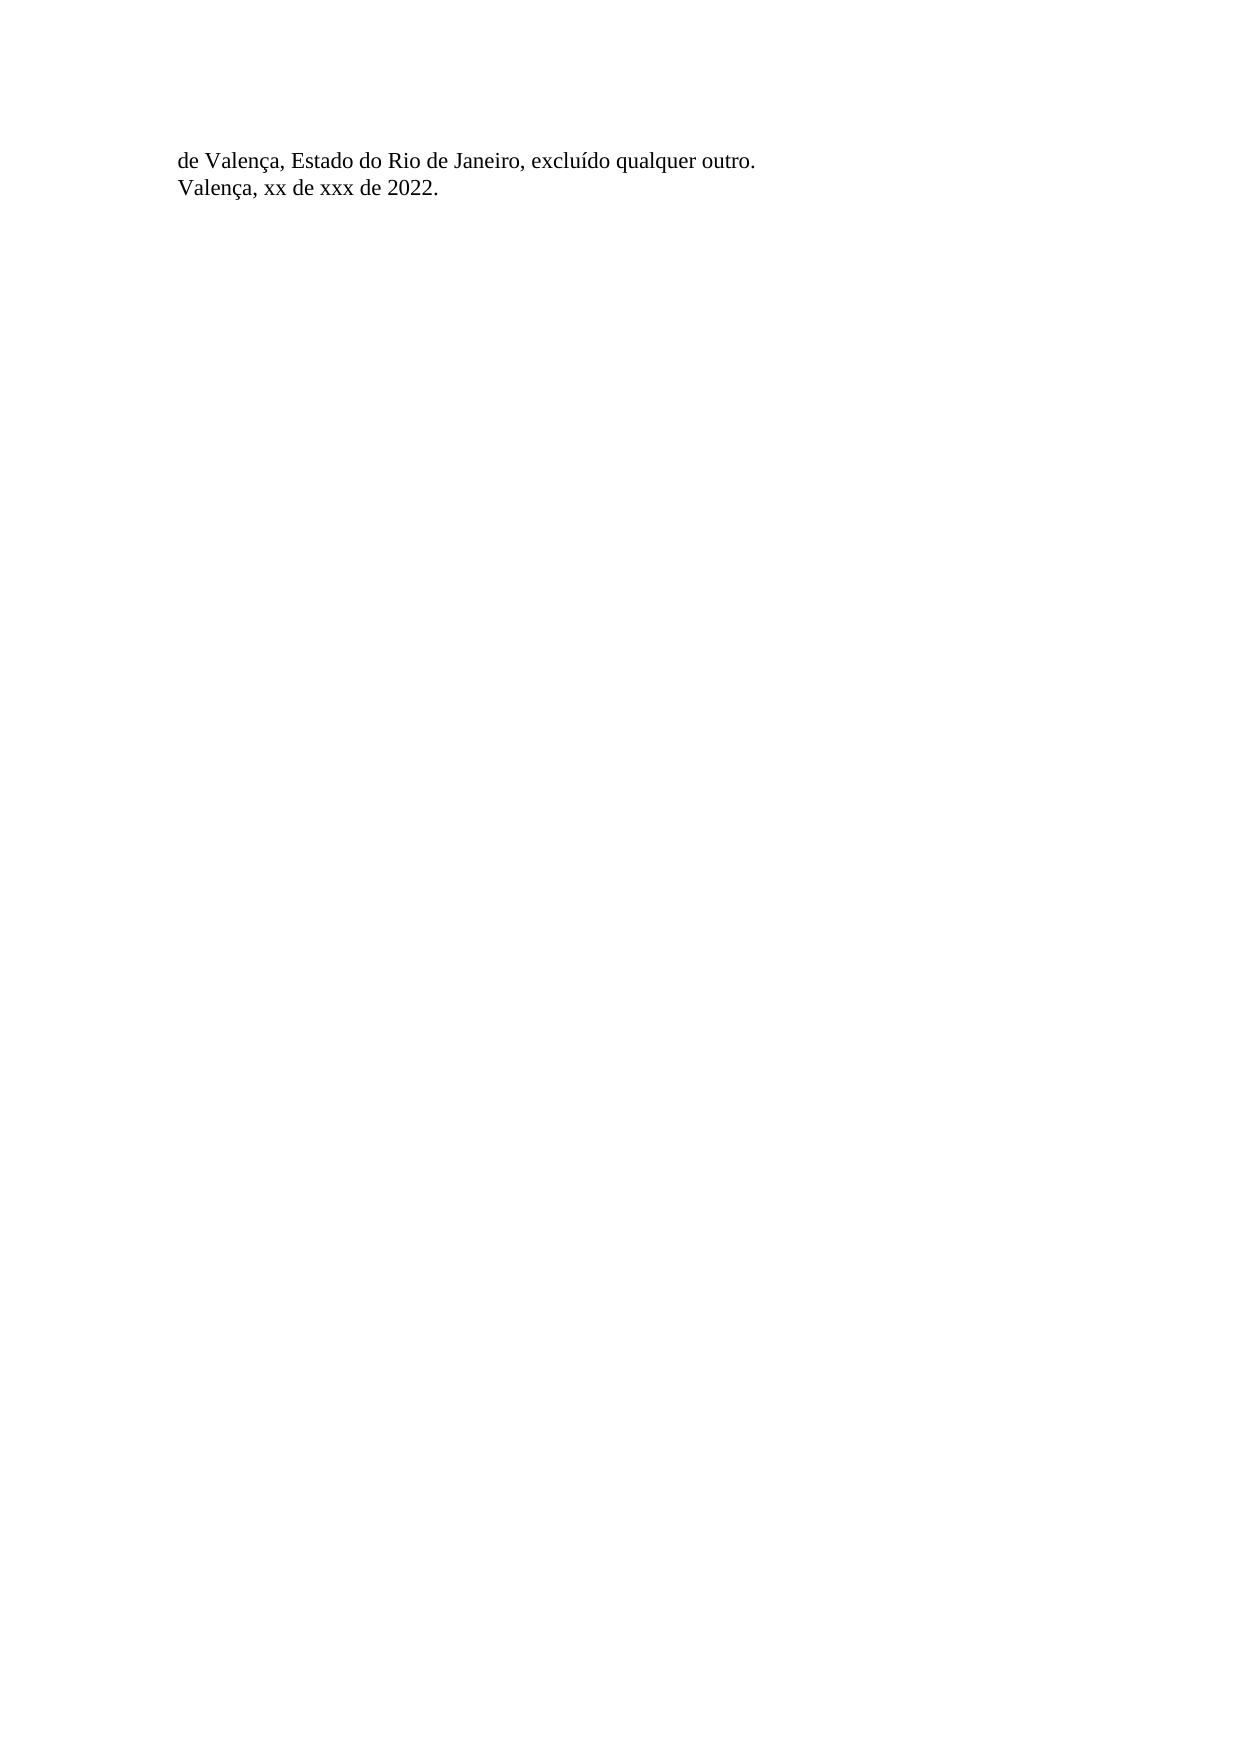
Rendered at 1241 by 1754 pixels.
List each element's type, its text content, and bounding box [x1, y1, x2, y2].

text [177, 148, 1063, 174]
text Valença, xx de xxx de 2022. [177, 174, 1063, 200]
